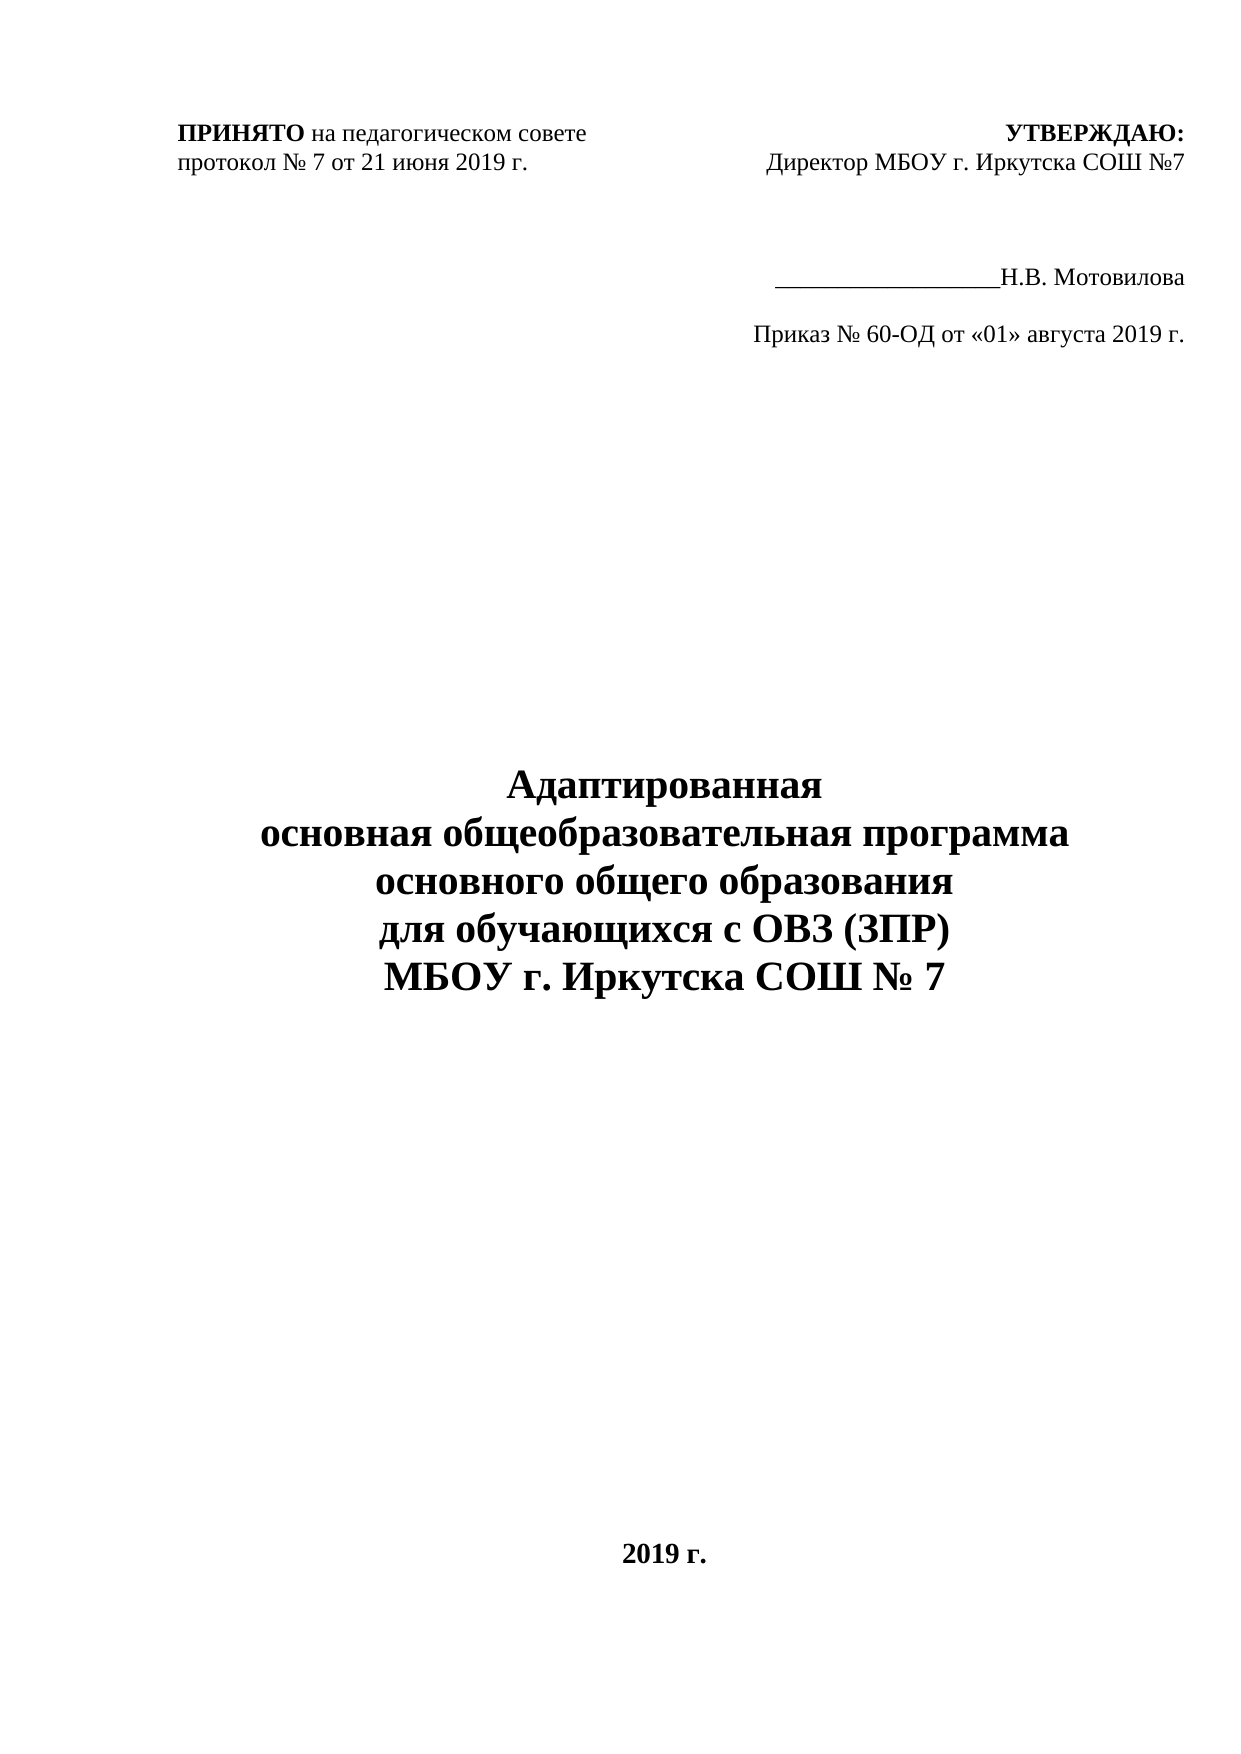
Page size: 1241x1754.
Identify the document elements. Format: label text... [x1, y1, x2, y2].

text 2019 г. [177, 1536, 1152, 1570]
table_header УТВЕРЖДАЮ: Директор МБОУ г. Иркутска СОШ №7 __________________Н.В. Мотовилова Приказ № 60-ОД от «01» августа 2019 г. [605, 118, 1196, 391]
text для обучающихся с ОВЗ (ЗПР) [118, 904, 1152, 952]
text МБОУ г. Иркутска СОШ № 7 [118, 952, 1152, 999]
text основная общеобразовательная программа [118, 808, 1152, 856]
text основного общего образования [118, 856, 1152, 904]
table_header ПРИНЯТО на педагогическом совете протокол № 7 от 21 июня 2019 г. [166, 118, 605, 391]
text Адаптированная [118, 760, 1152, 808]
